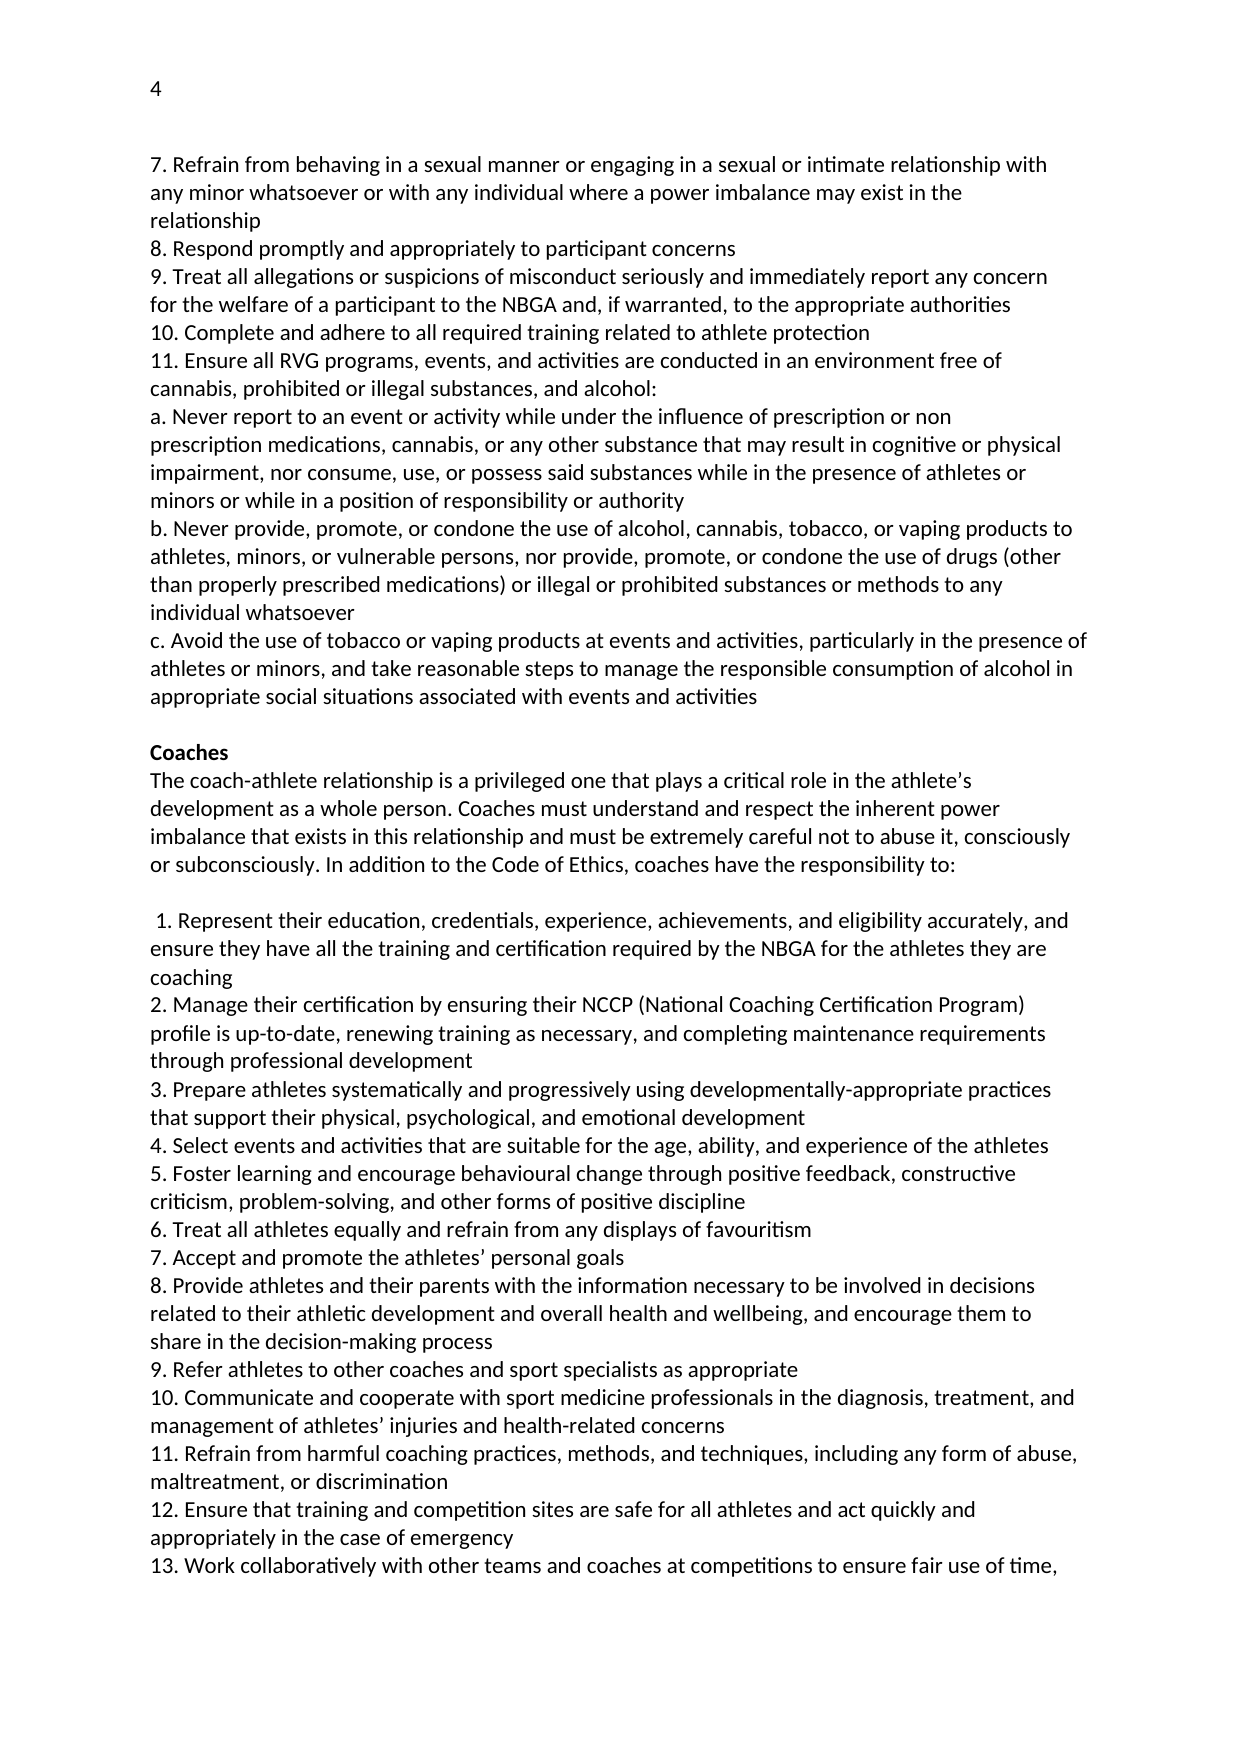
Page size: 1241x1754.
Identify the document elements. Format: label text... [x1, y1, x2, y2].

text 9. Treat all allegations or suspicions of misconduct seriously and immediately report any concern [150, 262, 1090, 290]
text maltreatment, or discrimination [150, 1467, 1090, 1495]
text 3. Prepare athletes systematically and progressively using developmentally-appropriate practices that support their physical, psychological, and emotional development [150, 1075, 1090, 1131]
text a. Never report to an event or activity while under the influence of prescription or non [150, 402, 1090, 430]
text b. Never provide, promote, or condone the use of alcohol, cannabis, tobacco, or vaping products to athletes, minors, or vulnerable persons, nor provide, promote, or condone the use of drugs (other than properly prescribed medications) or illegal or prohibited substances or methods to any individual whatsoever [150, 514, 1090, 626]
text c. Avoid the use of tobacco or vaping products at events and activities, particularly in the presence of athletes or minors, and take reasonable steps to manage the responsible consumption of alcohol in appropriate social situations associated with events and activities [150, 626, 1090, 710]
text 11. Ensure all RVG programs, events, and activities are conducted in an environment free of [150, 346, 1090, 374]
text 7. Refrain from behaving in a sexual manner or engaging in a sexual or intimate relationship with [150, 150, 1090, 178]
text 12. Ensure that training and competition sites are safe for all athletes and act quickly and [150, 1495, 1090, 1523]
text cannabis, prohibited or illegal substances, and alcohol: [150, 374, 1090, 402]
text 8. Provide athletes and their parents with the information necessary to be involved in decisions [150, 1271, 1090, 1299]
text share in the decision-making process [150, 1327, 1090, 1355]
text for the welfare of a participant to the NBGA and, if warranted, to the appropriate authorities [150, 290, 1090, 318]
text relationship [150, 206, 1090, 234]
text management of athletes’ injuries and health-related concerns [150, 1411, 1090, 1439]
text prescription medications, cannabis, or any other substance that may result in cognitive or physical impairment, nor consume, use, or possess said substances while in the presence of athletes or minors or while in a position of responsibility or authority [150, 430, 1090, 514]
text 10. Communicate and cooperate with sport medicine professionals in the diagnosis, treatment, and [150, 1383, 1090, 1411]
text 8. Respond promptly and appropriately to participant concerns [150, 234, 1090, 262]
text 5. Foster learning and encourage behavioural change through positive feedback, constructive [150, 1159, 1090, 1187]
text appropriately in the case of emergency [150, 1523, 1090, 1551]
text any minor whatsoever or with any individual where a power imbalance may exist in the [150, 178, 1090, 206]
text The coach-athlete relationship is a privileged one that plays a critical role in the athlete’s development as a whole person. Coaches must understand and respect the inherent power imbalance that exists in this relationship and must be extremely careful not to abuse it, consciously or subconsciously. In addition to the Code of Ethics, coaches have the responsibility to: [150, 766, 1090, 878]
text 7. Accept and promote the athletes’ personal goals [150, 1243, 1090, 1271]
text 4. Select events and activities that are suitable for the age, ability, and experience of the athletes [150, 1131, 1090, 1159]
text 1. Represent their education, credentials, experience, achievements, and eligibility accurately, and ensure they have all the training and certification required by the NBGA for the athletes they are coaching [150, 907, 1090, 991]
text 6. Treat all athletes equally and refrain from any displays of favouritism [150, 1215, 1090, 1243]
text 2. Manage their certification by ensuring their NCCP (National Coaching Certification Program) profile is up-to-date, renewing training as necessary, and completing maintenance requirements through professional development [150, 991, 1090, 1075]
text related to their athletic development and overall health and wellbeing, and encourage them to [150, 1299, 1090, 1327]
text 11. Refrain from harmful coaching practices, methods, and techniques, including any form of abuse, [150, 1439, 1090, 1467]
text 10. Complete and adhere to all required training related to athlete protection [150, 318, 1090, 346]
text 13. Work collaboratively with other teams and coaches at competitions to ensure fair use of time, [150, 1551, 1090, 1579]
text Coaches [150, 738, 1090, 766]
text criticism, problem-solving, and other forms of positive discipline [150, 1187, 1090, 1215]
text 9. Refer athletes to other coaches and sport specialists as appropriate [150, 1355, 1090, 1383]
